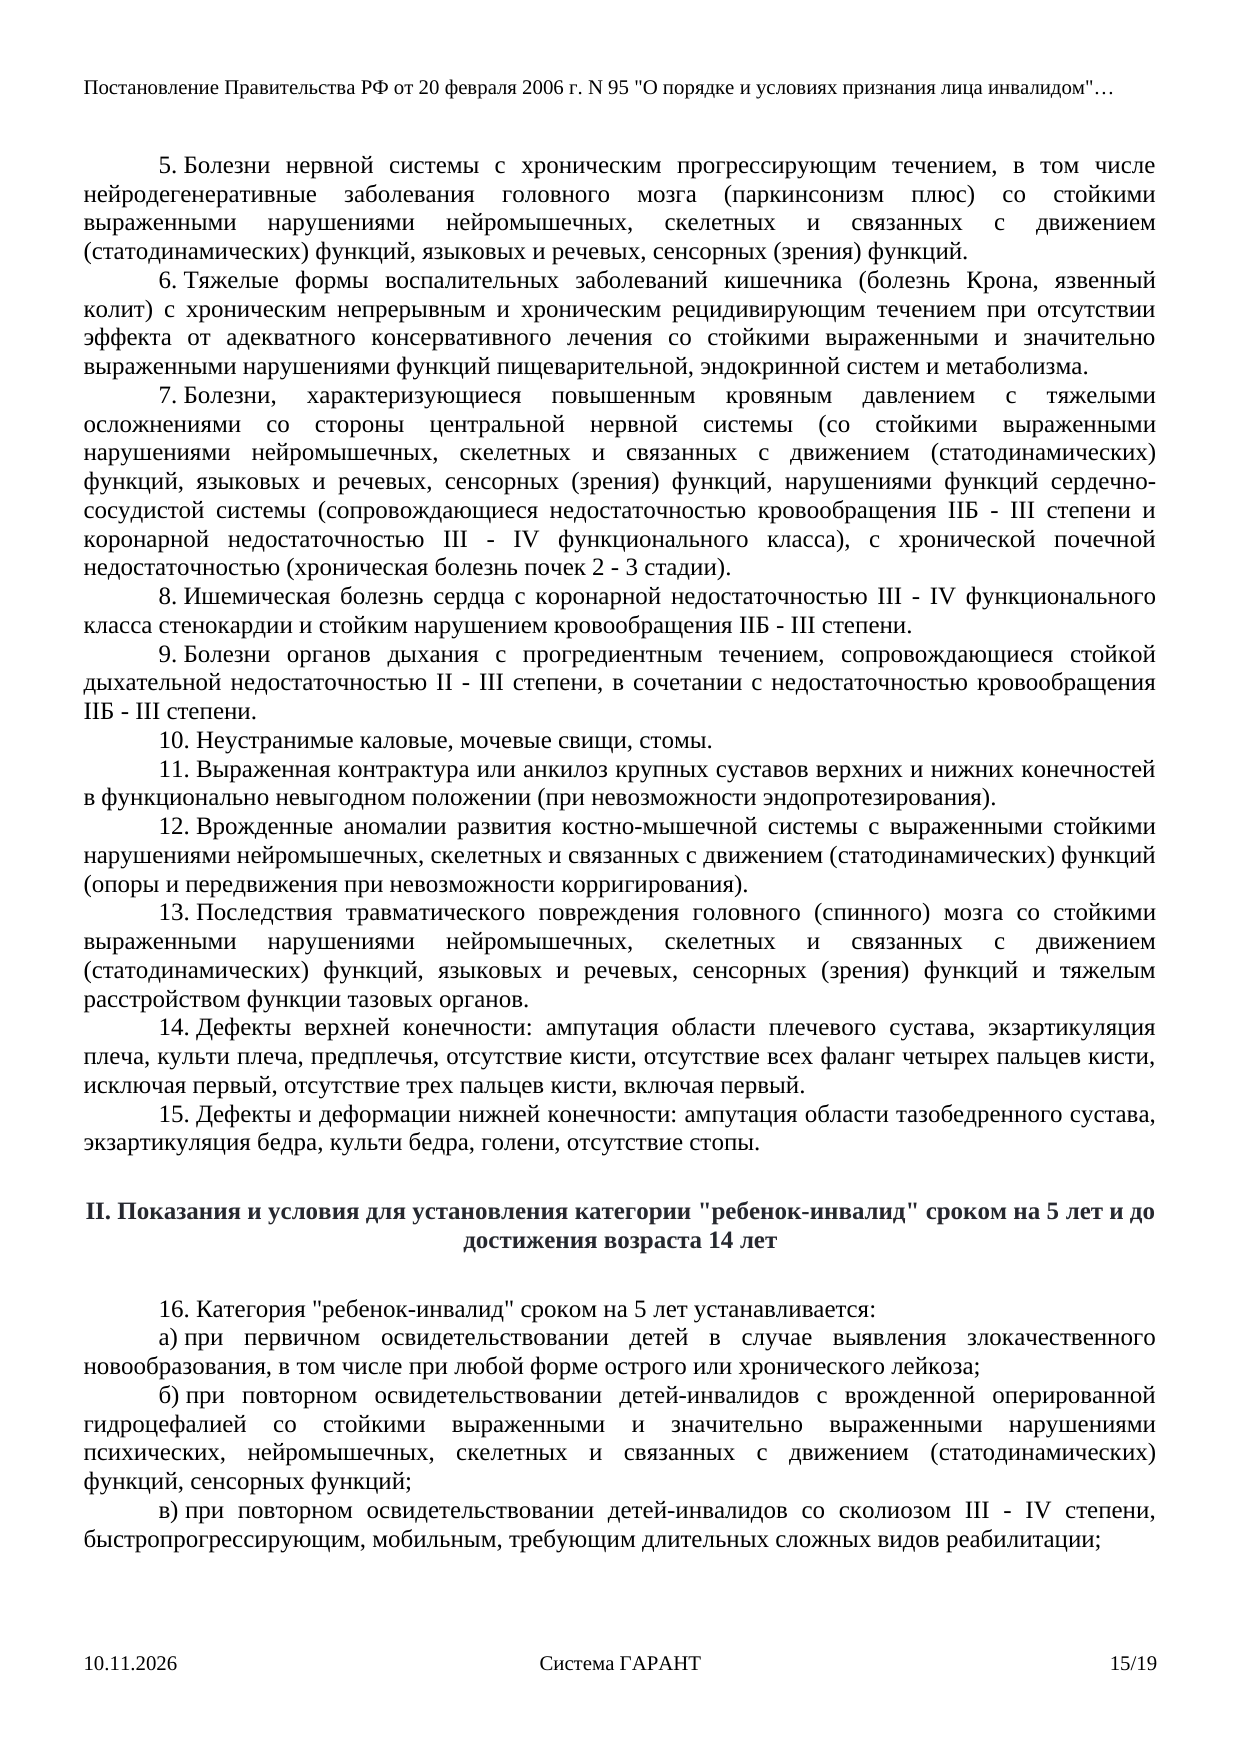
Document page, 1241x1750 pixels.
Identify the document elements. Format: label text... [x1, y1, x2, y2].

text б) при повторном освидетельствовании детей-инвалидов с врожденной оперированной гидроцефалией со стойкими выраженными и значительно выраженными нарушениями психических, нейромышечных, скелетных и связанных с движением (статодинамических) функций, сенсорных функций; [83, 1380, 1157, 1495]
text 5. Болезни нервной системы с хроническим прогрессирующим течением, в том числе нейродегенеративные заболевания головного мозга (паркинсонизм плюс) со стойкими выраженными нарушениями нейромышечных, скелетных и связанных с движением (статодинамических) функций, языковых и речевых, сенсорных (зрения) функций. [83, 150, 1157, 265]
subtitle II. Показания и условия для установления категории "ребенок-инвалид" сроком на 5 лет и до достижения возраста 14 лет [83, 1196, 1157, 1254]
text 8. Ишемическая болезнь сердца с коронарной недостаточностью III - IV функционального класса стенокардии и стойким нарушением кровообращения IIБ - III степени. [83, 581, 1157, 639]
text 6. Тяжелые формы воспалительных заболеваний кишечника (болезнь Крона, язвенный колит) с хроническим непрерывным и хроническим рецидивирующим течением при отсутствии эффекта от адекватного консервативного лечения со стойкими выраженными и значительно выраженными нарушениями функций пищеварительной, эндокринной систем и метаболизма. [83, 265, 1157, 380]
text 11. Выраженная контрактура или анкилоз крупных суставов верхних и нижних конечностей в функционально невыгодном положении (при невозможности эндопротезирования). [83, 754, 1157, 811]
text 14. Дефекты верхней конечности: ампутация области плечевого сустава, экзартикуляция плеча, культи плеча, предплечья, отсутствие кисти, отсутствие всех фаланг четырех пальцев кисти, исключая первый, отсутствие трех пальцев кисти, включая первый. [83, 1012, 1157, 1099]
text 9. Болезни органов дыхания с прогредиентным течением, сопровождающиеся стойкой дыхательной недостаточностью II - III степени, в сочетании с недостаточностью кровообращения IIБ - III степени. [83, 639, 1157, 725]
text в) при повторном освидетельствовании детей-инвалидов со сколиозом III - IV степени, быстропрогрессирующим, мобильным, требующим длительных сложных видов реабилитации; [83, 1495, 1157, 1552]
text 16. Категория "ребенок-инвалид" сроком на 5 лет устанавливается: [83, 1294, 1157, 1322]
text 10. Неустранимые каловые, мочевые свищи, стомы. [83, 725, 1157, 754]
text 12. Врожденные аномалии развития костно-мышечной системы с выраженными стойкими нарушениями нейромышечных, скелетных и связанных с движением (статодинамических) функций (опоры и передвижения при невозможности корригирования). [83, 811, 1157, 897]
text а) при первичном освидетельствовании детей в случае выявления злокачественного новообразования, в том числе при любой форме острого или хронического лейкоза; [83, 1322, 1157, 1380]
text 7. Болезни, характеризующиеся повышенным кровяным давлением с тяжелыми осложнениями со стороны центральной нервной системы (со стойкими выраженными нарушениями нейромышечных, скелетных и связанных с движением (статодинамических) функций, языковых и речевых, сенсорных (зрения) функций, нарушениями функций сердечно-сосудистой системы (сопровождающиеся недостаточностью кровообращения IIБ - III степени и коронарной недостаточностью III - IV функционального класса), с хронической почечной недостаточностью (хроническая болезнь почек 2 - 3 стадии). [83, 380, 1157, 581]
text 15. Дефекты и деформации нижней конечности: ампутация области тазобедренного сустава, экзартикуляция бедра, культи бедра, голени, отсутствие стопы. [83, 1099, 1157, 1156]
text 13. Последствия травматического повреждения головного (спинного) мозга со стойкими выраженными нарушениями нейромышечных, скелетных и связанных с движением (статодинамических) функций, языковых и речевых, сенсорных (зрения) функций и тяжелым расстройством функции тазовых органов. [83, 897, 1157, 1012]
